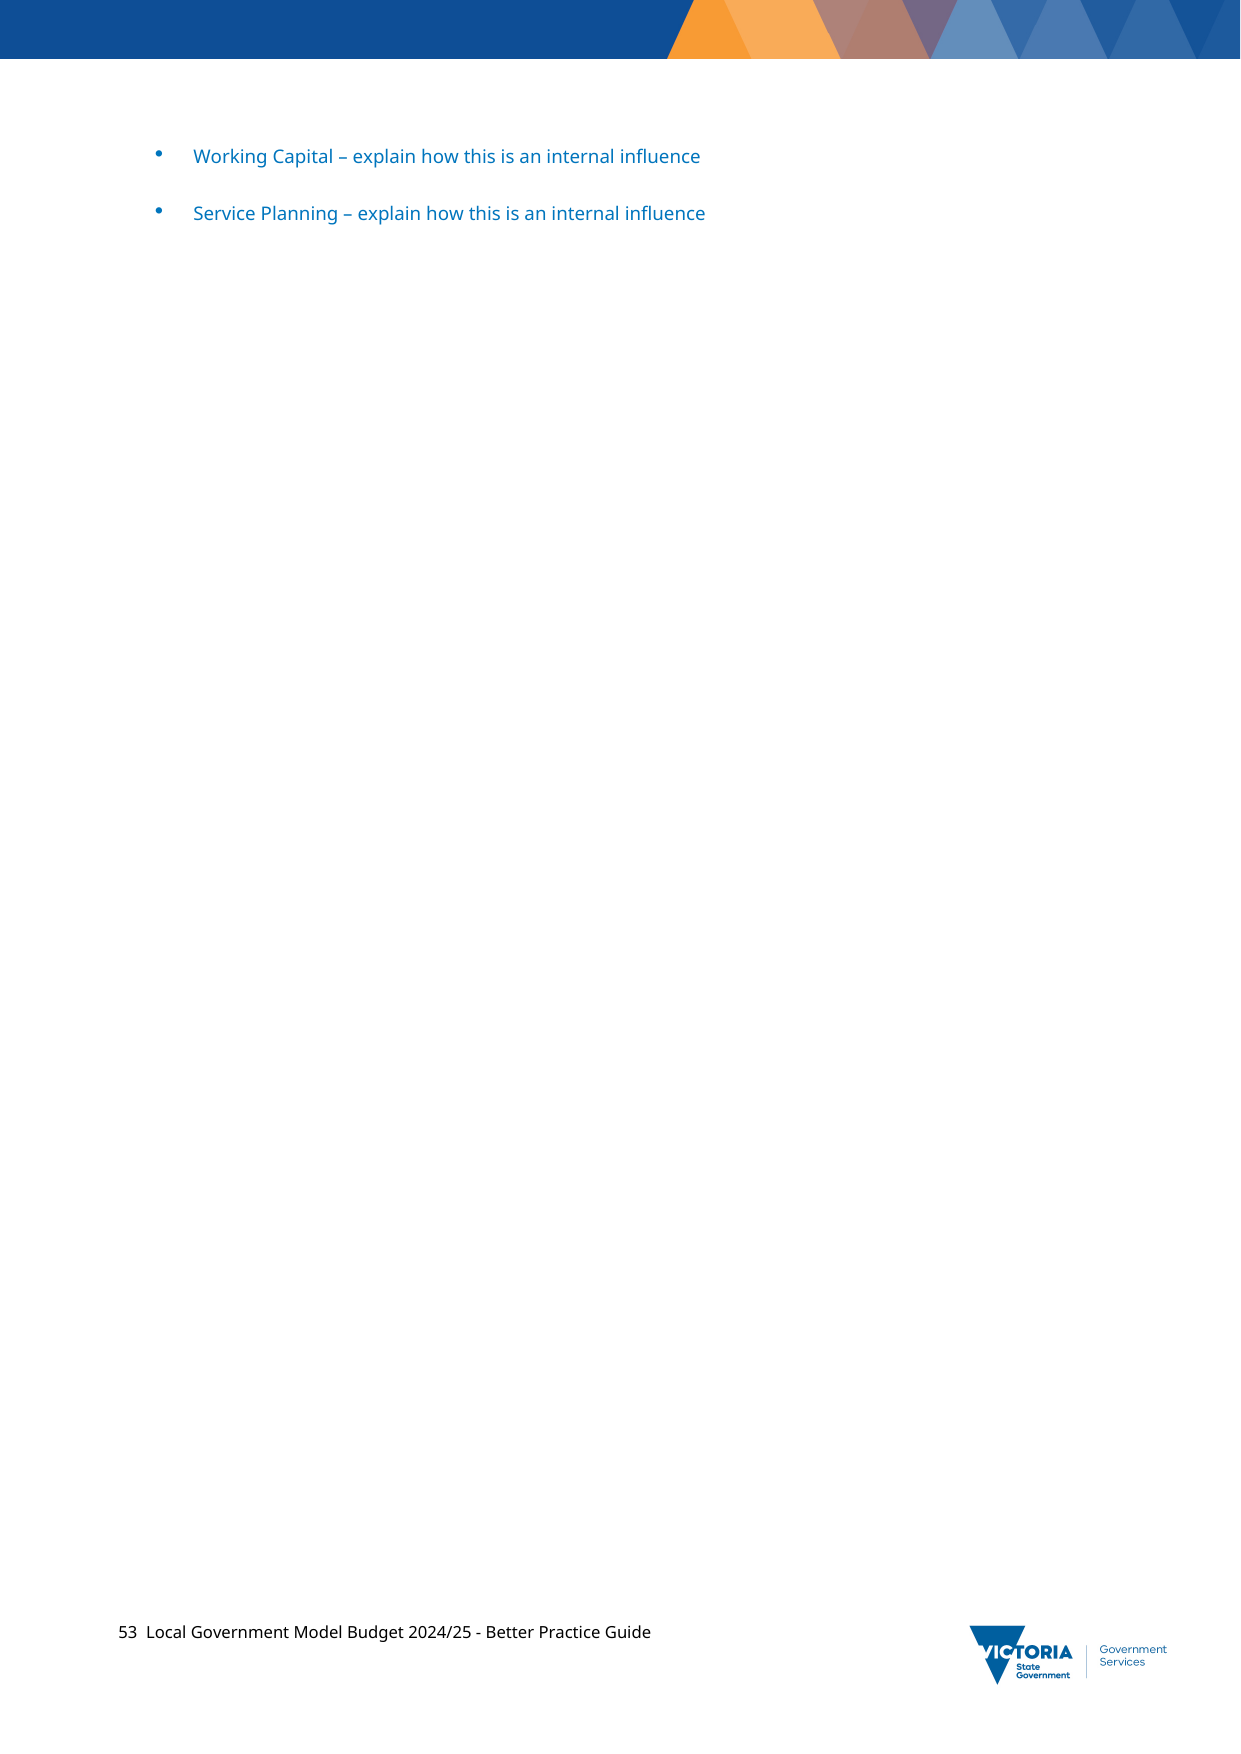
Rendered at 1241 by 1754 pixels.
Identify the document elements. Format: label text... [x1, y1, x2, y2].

list Service Planning – explain how this is an internal influence [156, 200, 1063, 225]
picture [0, 1608, 1241, 1754]
picture [0, 0, 1241, 59]
list Working Capital – explain how this is an internal influence [156, 144, 1063, 169]
